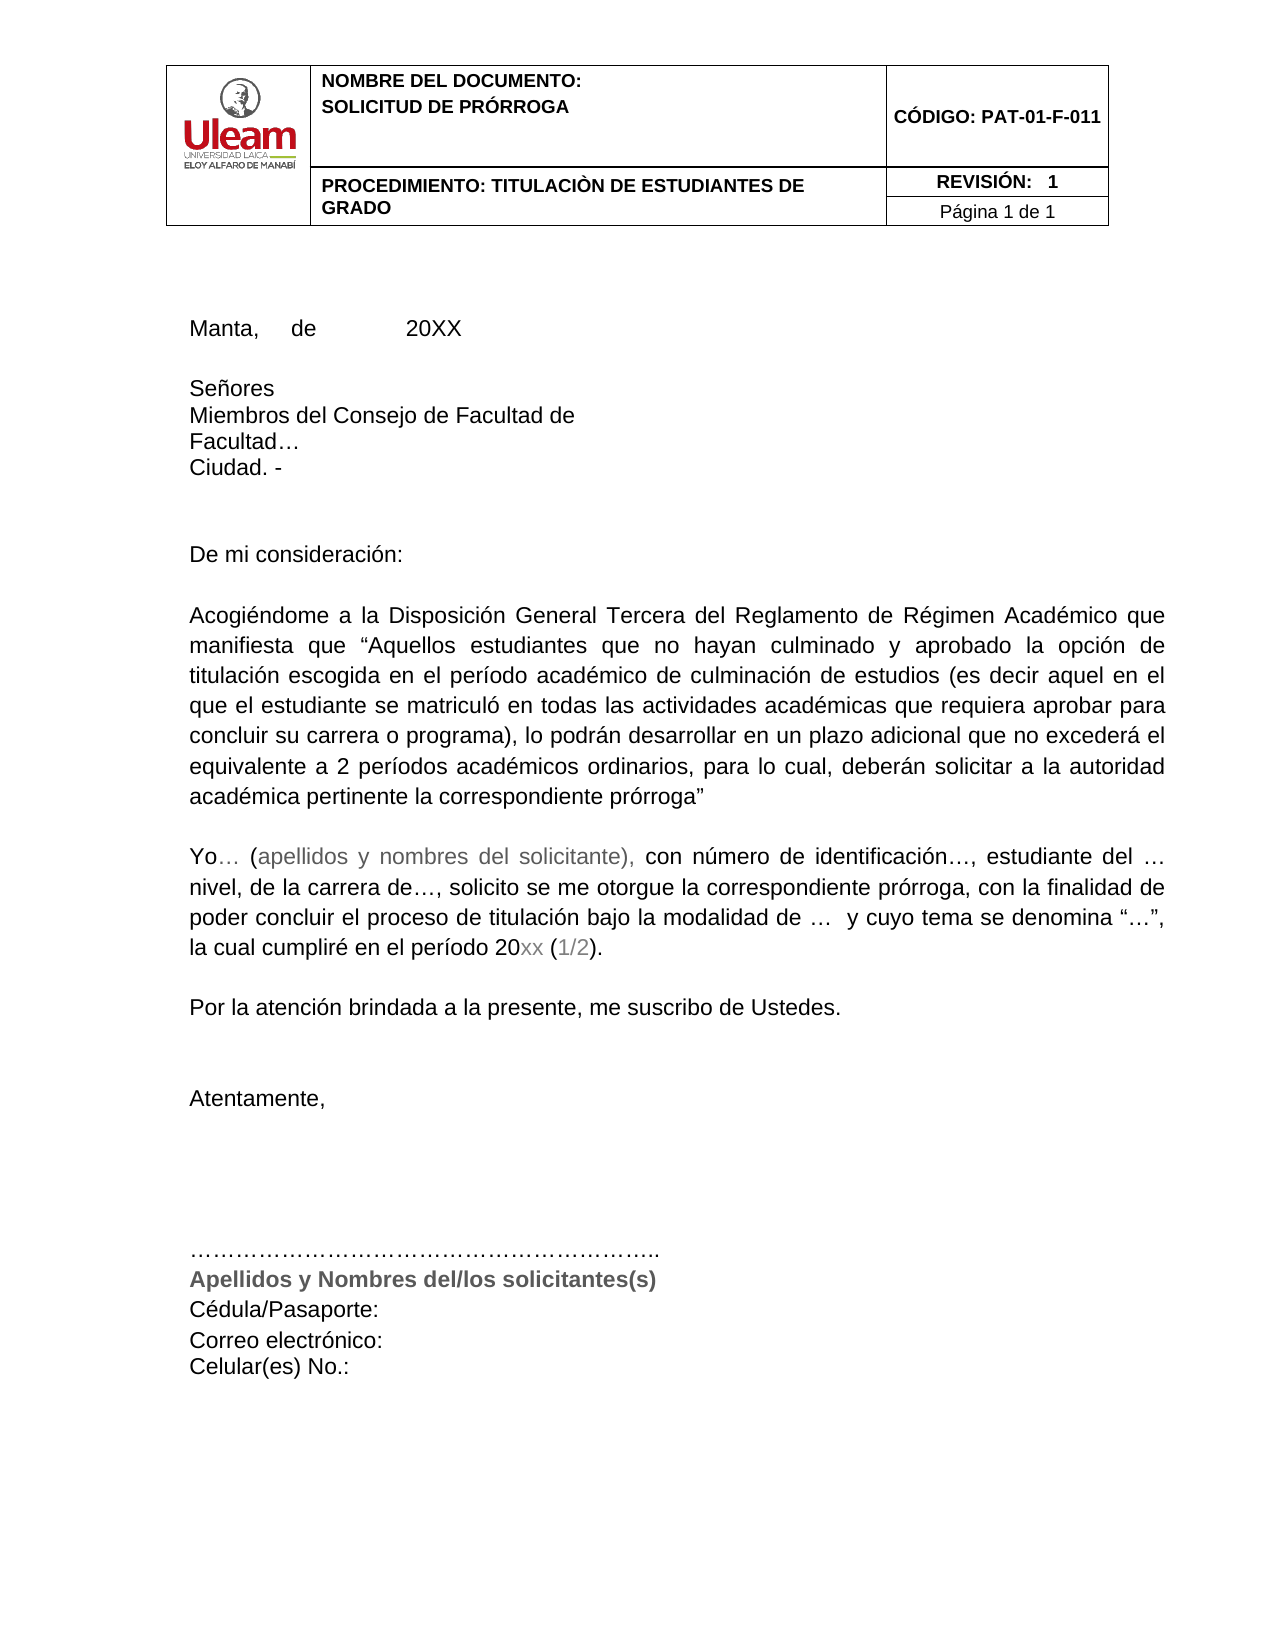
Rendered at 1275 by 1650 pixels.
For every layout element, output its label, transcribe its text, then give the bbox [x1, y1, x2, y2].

text Apellidos y Nombres del/los solicitantes(s) [189, 1266, 1166, 1292]
text Señores [189, 375, 1166, 402]
text Yo… (apellidos y nombres del solicitante), con número de identificación…, estudiante del …nivel, de la carrera de…, solicito se me otorgue la correspondiente prórroga, con la finalidad de poder concluir el proceso de titulación bajo la modalidad de … y cuyo tema se denomina “…”, la cual cumpliré en el período 20xx (1/2). [189, 843, 1166, 960]
text Por la atención brindada a la presente, me suscribo de Ustedes. [189, 994, 1166, 1021]
text Miembros del Consejo de Facultad de [189, 402, 1166, 428]
text Ciudad. - [189, 454, 1166, 481]
picture [175, 68, 305, 179]
text …………………………………………………….. [189, 1236, 1166, 1262]
text Atentamente, [189, 1085, 1166, 1111]
text Cédula/Pasaporte: [189, 1296, 1166, 1323]
text Manta, de 20XX [189, 315, 1166, 341]
text Correo electrónico: [189, 1327, 1166, 1353]
text Acogiéndome a la Disposición General Tercera del Reglamento de Régimen Académico que manifiesta que “Aquellos estudiantes que no hayan culminado y aprobado la opción de titulación escogida en el período académico de culminación de estudios (es decir aquel en el que el estudiante se matriculó en todas las actividades académicas que requiera aprobar para concluir su carrera o programa), lo podrán desarrollar en un plazo adicional que no excederá el equivalente a 2 períodos académicos ordinarios, para lo cual, deberán solicitar a la autoridad académica pertinente la correspondiente prórroga” [189, 602, 1166, 809]
text Facultad… [189, 428, 1166, 454]
text De mi consideración: [189, 541, 1166, 567]
text Celular(es) No.: [189, 1353, 1166, 1379]
